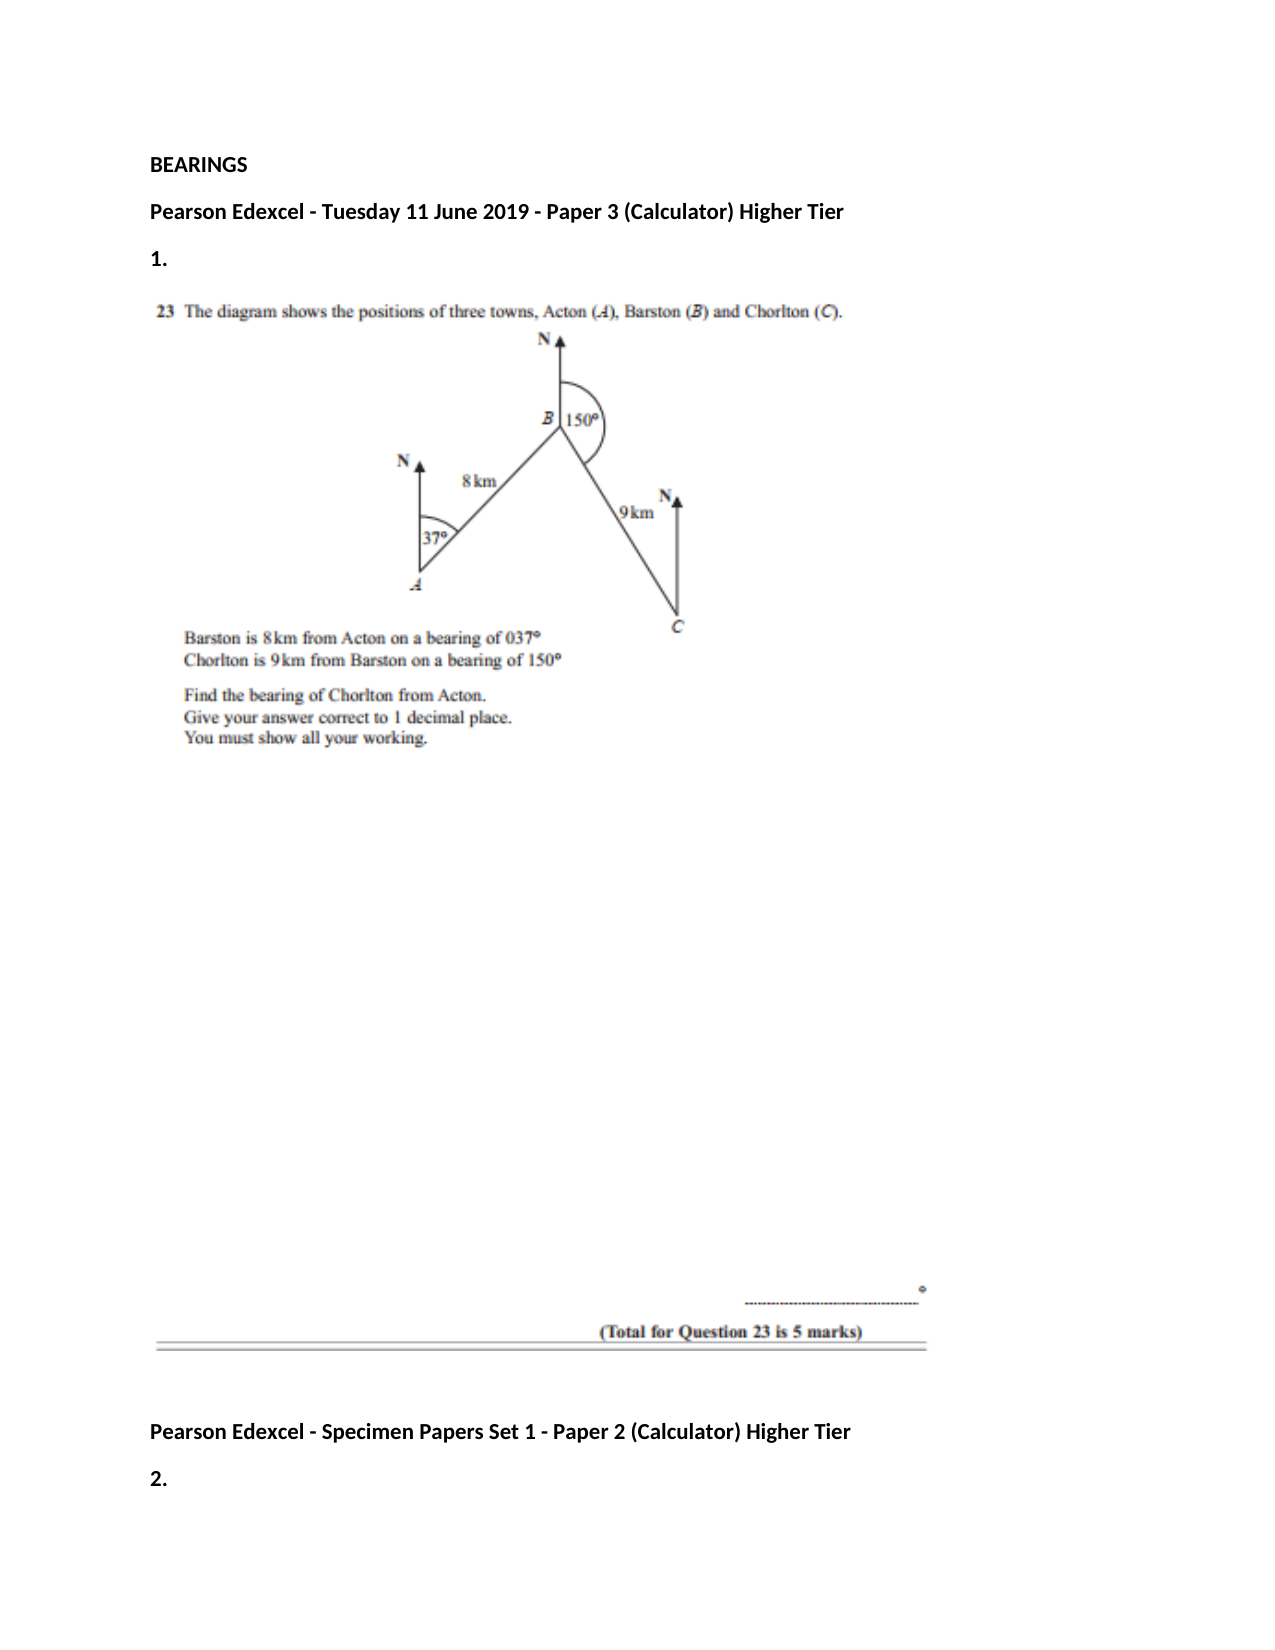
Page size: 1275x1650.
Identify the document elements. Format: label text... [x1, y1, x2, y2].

text 2. [150, 1464, 1125, 1492]
picture [150, 290, 934, 1351]
text Pearson Edexcel - Tuesday 11 June 2019 - Paper 3 (Calculator) Higher Tier [150, 197, 1125, 225]
text Pearson Edexcel - Specimen Papers Set 1 - Paper 2 (Calculator) Higher Tier [150, 1417, 1125, 1445]
text 1. [150, 244, 1125, 272]
text BEARINGS [150, 150, 1125, 178]
